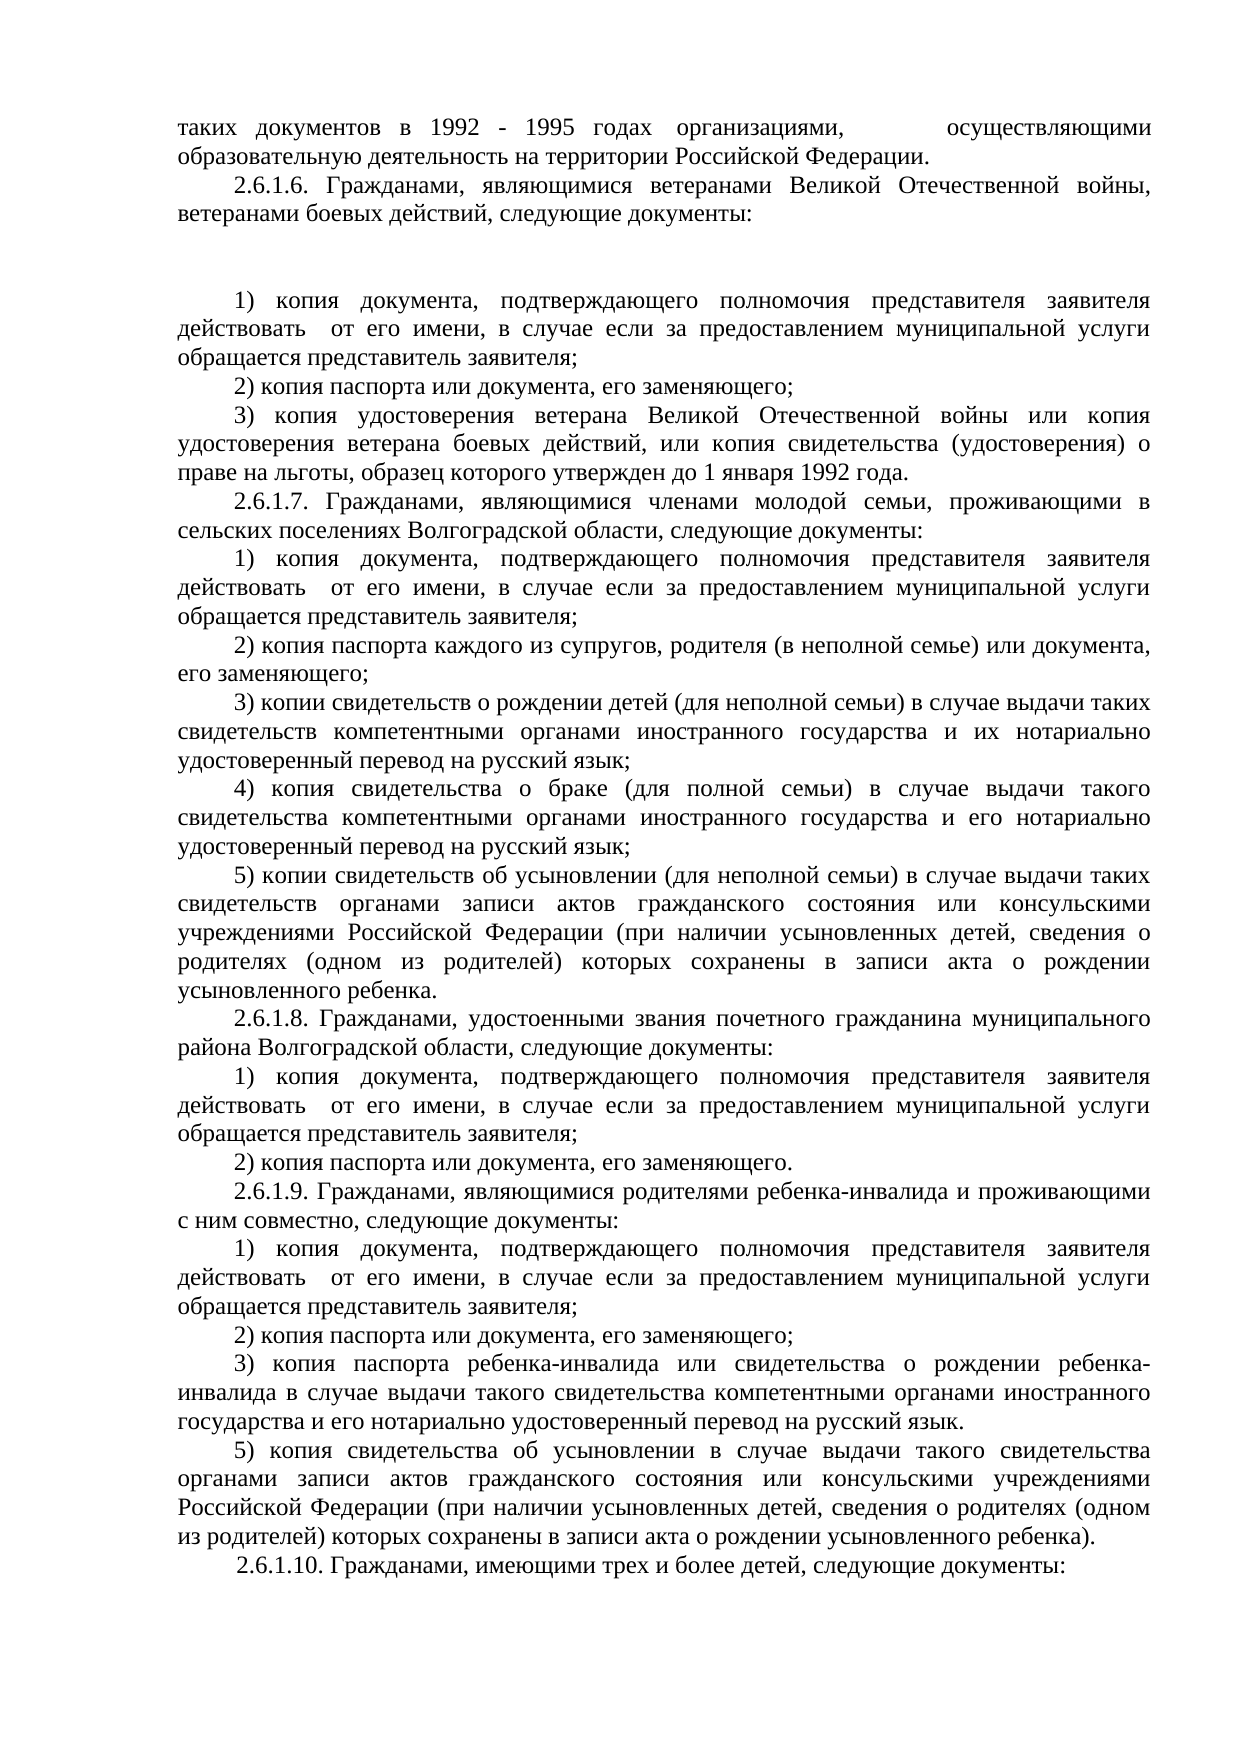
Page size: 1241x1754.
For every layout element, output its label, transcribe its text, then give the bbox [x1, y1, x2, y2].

text 2) копия паспорта или документа, его заменяющего. [177, 1147, 1152, 1176]
text 5) копия свидетельства об усыновлении в случае выдачи такого свидетельства органами записи актов гражданского состояния или консульскими учреждениями Российской Федерации (при наличии усыновленных детей, сведения о родителях (одном из родителей) которых сохранены в записи акта о рождении усыновленного ребенка). [177, 1435, 1152, 1550]
text 2) копия паспорта или документа, его заменяющего; [177, 371, 1152, 400]
text 4) копия свидетельства о браке (для полной семьи) в случае выдачи такого свидетельства компетентными органами иностранного государства и его нотариально удостоверенный перевод на русский язык; [177, 773, 1152, 860]
text 3) копии свидетельств о рождении детей (для неполной семьи) в случае выдачи таких свидетельств компетентными органами иностранного государства и их нотариально удостоверенный перевод на русский язык; [177, 687, 1152, 773]
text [177, 112, 1152, 170]
text 2) копия паспорта или документа, его заменяющего; [177, 1320, 1152, 1348]
text 5) копии свидетельств об усыновлении (для неполной семьи) в случае выдачи таких свидетельств органами записи актов гражданского состояния или консульскими учреждениями Российской Федерации (при наличии усыновленных детей, сведения о родителях (одном из родителей) которых сохранены в записи акта о рождении усыновленного ребенка. [177, 860, 1152, 1003]
text 2.6.1.6. Гражданами, являющимися ветеранами Великой Отечественной войны, ветеранами боевых действий, следующие документы: [177, 170, 1152, 227]
text 2) копия паспорта каждого из супругов, родителя (в неполной семье) или документа, его заменяющего; [177, 630, 1152, 687]
text 2.6.1.9. Гражданами, являющимися родителями ребенка-инвалида и проживающими с ним совместно, следующие документы: [177, 1176, 1152, 1233]
text 2.6.1.7. Гражданами, являющимися членами молодой семьи, проживающими в сельских поселениях Волгоградской области, следующие документы: [177, 486, 1152, 543]
text 2.6.1.8. Гражданами, удостоенными звания почетного гражданина муниципального района Волгоградской области, следующие документы: [177, 1003, 1152, 1061]
text 3) копия паспорта ребенка-инвалида или свидетельства о рождении ребенка-инвалида в случае выдачи такого свидетельства компетентными органами иностранного государства и его нотариально удостоверенный перевод на русский язык. [177, 1348, 1152, 1435]
text 3) копия удостоверения ветерана Великой Отечественной войны или копия удостоверения ветерана боевых действий, или копия свидетельства (удостоверения) о праве на льготы, образец которого утвержден до 1 января 1992 года. [177, 400, 1152, 486]
text 2.6.1.10. Гражданами, имеющими трех и более детей, следующие документы: [177, 1550, 1152, 1578]
